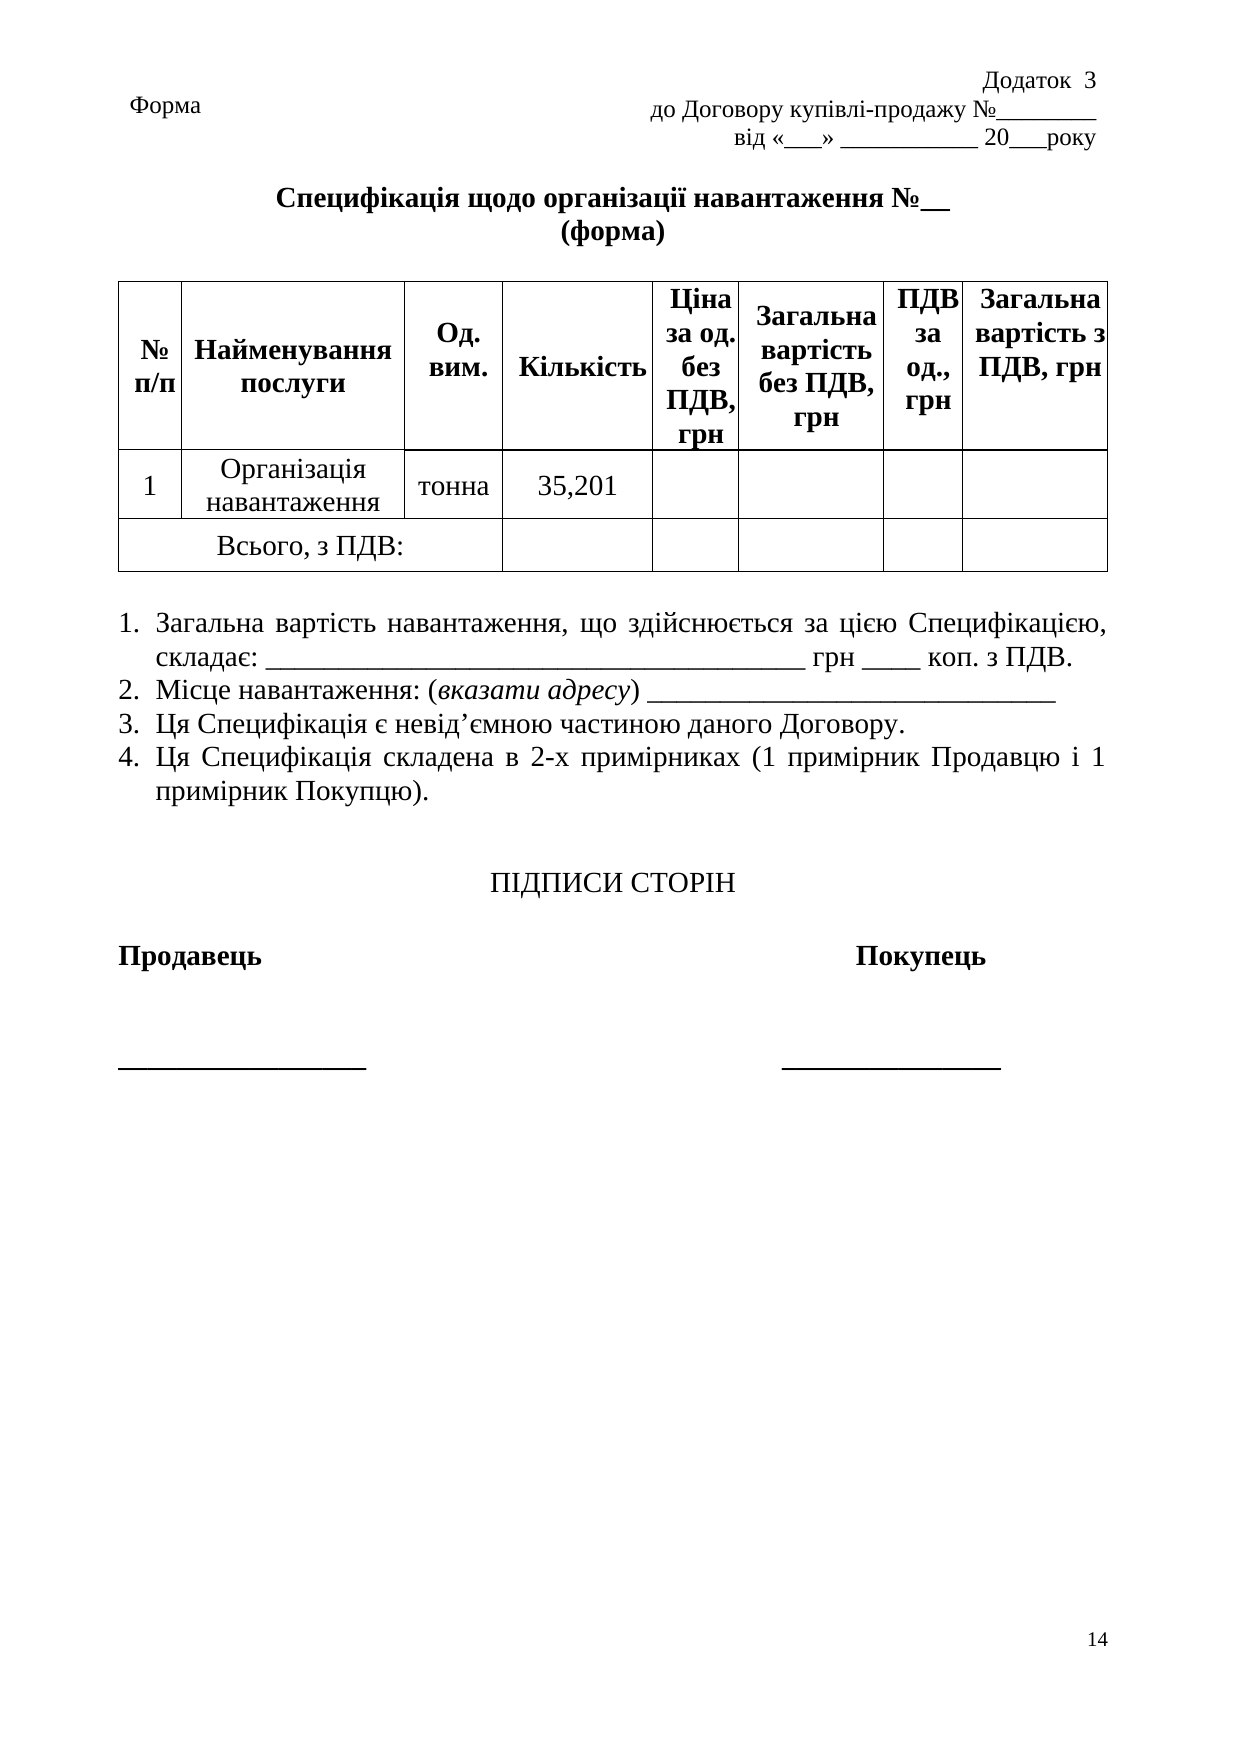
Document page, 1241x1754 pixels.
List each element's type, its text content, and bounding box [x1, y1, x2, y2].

table_header № п/п [119, 282, 181, 449]
list Ця Специфікація є невід’ємною частиною даного Договору. [118, 706, 1107, 739]
list Ця Специфікація складена в 2-х примірниках (1 примірник Продавцю і 1 примірник Покупцю). [118, 739, 1107, 806]
table_cell тонна [405, 451, 502, 518]
table_cell [653, 519, 738, 571]
table_cell [963, 451, 1107, 518]
table_cell [963, 519, 1107, 571]
table_cell [653, 451, 738, 518]
list Місце навантаження: (вказати адресу) ____________________________ [118, 672, 1107, 706]
table_cell [739, 451, 883, 518]
table_header Форма [118, 65, 612, 151]
table_cell [739, 519, 883, 571]
table_cell [503, 519, 652, 571]
table_cell Всього, з ПДВ: [119, 519, 502, 571]
text Специфікація щодо організації навантаження №__ [118, 180, 1107, 213]
table_header Ціна за од. без ПДВ, грн [653, 282, 738, 449]
list Загальна вартість навантаження, що здійснюється за цією Специфікацією, складає: _____________________________________ грн ____ коп. з ПДВ. [118, 605, 1107, 672]
table_cell 35,201 [503, 451, 652, 518]
text _________________ _______________ [118, 1039, 1107, 1072]
table_cell 1 [119, 450, 181, 518]
table_header Найменування послуги [182, 282, 404, 449]
table_cell [884, 451, 962, 518]
table_header Кількість [503, 282, 652, 449]
table_header Од. вим. [405, 282, 502, 449]
text Продавець Покупець [118, 938, 1107, 972]
text (форма) [118, 213, 1107, 247]
table_header Додаток 3 до Договору купівлі-продажу №________ від «___» ___________ 20___року [612, 65, 1107, 151]
table_cell [884, 519, 962, 571]
text ПІДПИСИ СТОРІН [118, 865, 1107, 898]
table_cell Організація навантаження [182, 450, 404, 518]
table_header Загальна вартість без ПДВ, грн [739, 282, 883, 449]
table_header Загальна вартість з ПДВ, грн [963, 282, 1107, 449]
table_header ПДВ за од., грн [884, 282, 962, 449]
